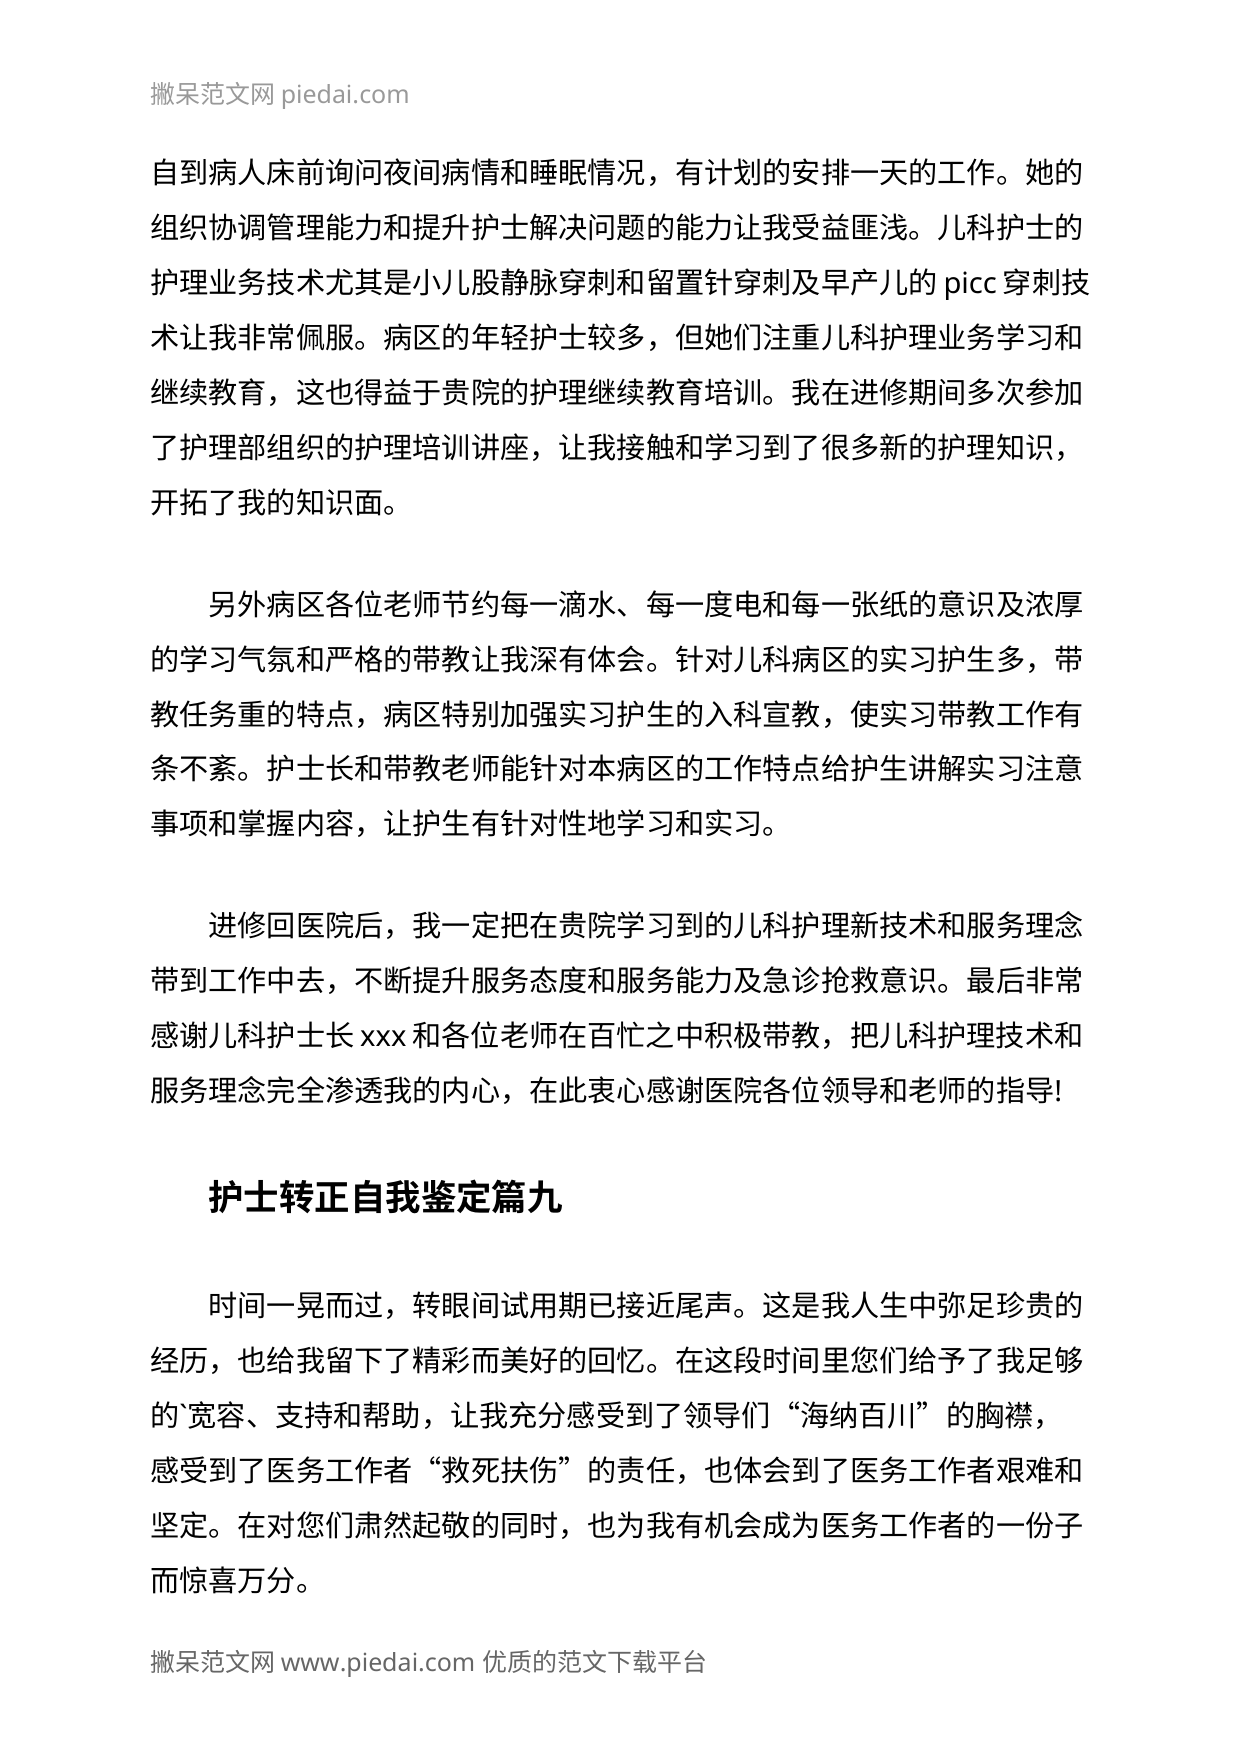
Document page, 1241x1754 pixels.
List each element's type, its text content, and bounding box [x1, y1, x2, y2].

text 护士转正自我鉴定篇九 [150, 1169, 1090, 1221]
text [150, 150, 1090, 522]
text 进修回医院后，我一定把在贵院学习到的儿科护理新技术和服务理念带到工作中去，不断提升服务态度和服务能力及急诊抢救意识。最后非常感谢儿科护士长xxx和各位老师在百忙之中积极带教，把儿科护理技术和服务理念完全渗透我的内心，在此衷心感谢医院各位领导和老师的指导! [150, 903, 1090, 1110]
text 另外病区各位老师节约每一滴水、每一度电和每一张纸的意识及浓厚的学习气氛和严格的带教让我深有体会。针对儿科病区的实习护生多，带教任务重的特点，病区特别加强实习护生的入科宣教，使实习带教工作有条不紊。护士长和带教老师能针对本病区的工作特点给护生讲解实习注意事项和掌握内容，让护生有针对性地学习和实习。 [150, 581, 1090, 843]
text 时间一晃而过，转眼间试用期已接近尾声。这是我人生中弥足珍贵的经历，也给我留下了精彩而美好的回忆。在这段时间里您们给予了我足够的`宽容、支持和帮助，让我充分感受到了领导们“海纳百川”的胸襟，感受到了医务工作者“救死扶伤”的责任，也体会到了医务工作者艰难和坚定。在对您们肃然起敬的同时，也为我有机会成为医务工作者的一份子而惊喜万分。 [150, 1283, 1090, 1600]
